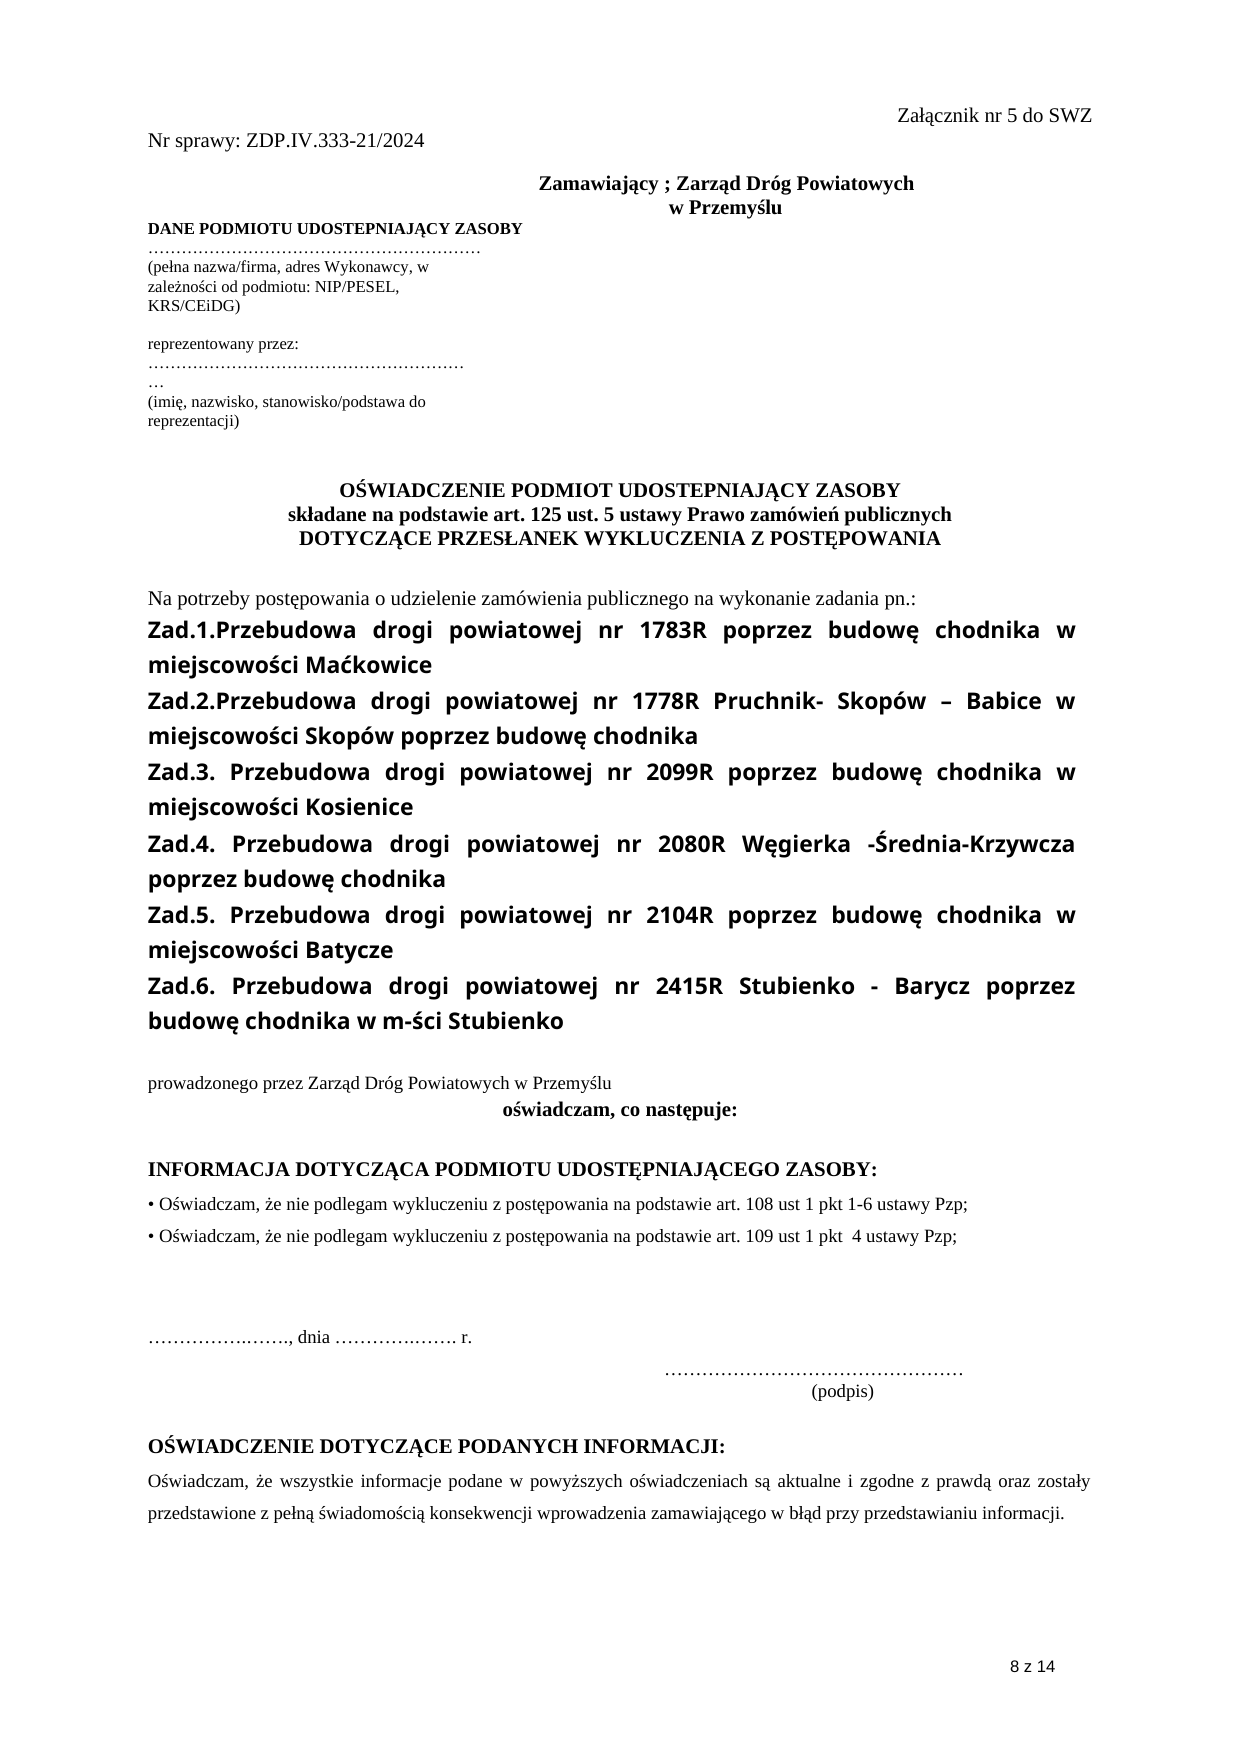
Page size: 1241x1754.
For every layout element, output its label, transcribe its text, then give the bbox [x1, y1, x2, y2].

text OŚWIADCZENIE DOTYCZĄCE PODANYCH INFORMACJI: [148, 1433, 1092, 1458]
text w Przemyślu [148, 195, 1092, 219]
text …………………………………………………… [148, 238, 1092, 257]
text Zad.4. Przebudowa drogi powiatowej nr 2080R Węgierka -Średnia-Krzywcza poprzez budowę chodnika [148, 827, 1077, 894]
text DOTYCZĄCE PRZESŁANEK WYKLUCZENIA Z POSTĘPOWANIA [148, 526, 1092, 550]
text Zad.2.Przebudowa drogi powiatowej nr 1778R Pruchnik- Skopów – Babice w miejscowości Skopów poprzez budowę chodnika [148, 685, 1077, 751]
text …………….……., dnia ………….……. r. [148, 1326, 1092, 1347]
text • Oświadczam, że nie podlegam wykluczeniu z postępowania na podstawie art. 108 ust 1 pkt 1-6 ustawy Pzp; [148, 1193, 1092, 1214]
text Zamawiający ; Zarząd Dróg Powiatowych [148, 171, 1092, 195]
text Na potrzeby postępowania o udzielenie zamówienia publicznego na wykonanie zadania pn.: [148, 586, 1077, 610]
text INFORMACJA DOTYCZĄCA PODMIOTU UDOSTĘPNIAJĄCEGO ZASOBY: [148, 1157, 1092, 1181]
text reprezentowany przez: [148, 334, 1092, 353]
text OŚWIADCZENIE PODMIOT UDOSTEPNIAJĄCY ZASOBY [148, 478, 1092, 502]
text (imię, nazwisko, stanowisko/podstawa do reprezentacji) [148, 391, 472, 430]
text (podpis) [738, 1380, 1092, 1401]
text …………………………………………………… [148, 353, 472, 391]
text oświadczam, co następuje: [148, 1097, 1092, 1121]
text Zad.1.Przebudowa drogi powiatowej nr 1783R poprzez budowę chodnika w miejscowości Maćkowice [148, 614, 1077, 680]
text Zad.6. Przebudowa drogi powiatowej nr 2415R Stubienko - Barycz poprzez budowę chodnika w m-ści Stubienko [148, 970, 1077, 1036]
text Oświadczam, że wszystkie informacje podane w powyższych oświadczeniach są aktualne i zgodne z prawdą oraz zostały przedstawione z pełną świadomością konsekwencji wprowadzenia zamawiającego w błąd przy przedstawianiu informacji. [148, 1469, 1092, 1523]
text • Oświadczam, że nie podlegam wykluczeniu z postępowania na podstawie art. 109 ust 1 pkt 4 ustawy Pzp; [148, 1225, 1092, 1247]
text DANE PODMIOTU UDOSTEPNIAJĄCY ZASOBY [148, 219, 1092, 238]
text (pełna nazwa/firma, adres Wykonawcy, w zależności od podmiotu: NIP/PESEL, KRS/CEiDG) [148, 257, 472, 315]
text składane na podstawie art. 125 ust. 5 ustawy Prawo zamówień publicznych [148, 502, 1092, 526]
text prowadzonego przez Zarząd Dróg Powiatowych w Przemyślu [148, 1072, 1077, 1093]
text Załącznik nr 5 do SWZ [148, 103, 1092, 127]
text Zad.5. Przebudowa drogi powiatowej nr 2104R poprzez budowę chodnika w miejscowości Batycze [148, 899, 1077, 965]
text ………………………………………… [148, 1358, 1092, 1380]
text Zad.3. Przebudowa drogi powiatowej nr 2099R poprzez budowę chodnika w miejscowości Kosienice [148, 756, 1077, 823]
text Nr sprawy: ZDP.IV.333-21/2024 [148, 127, 1092, 152]
